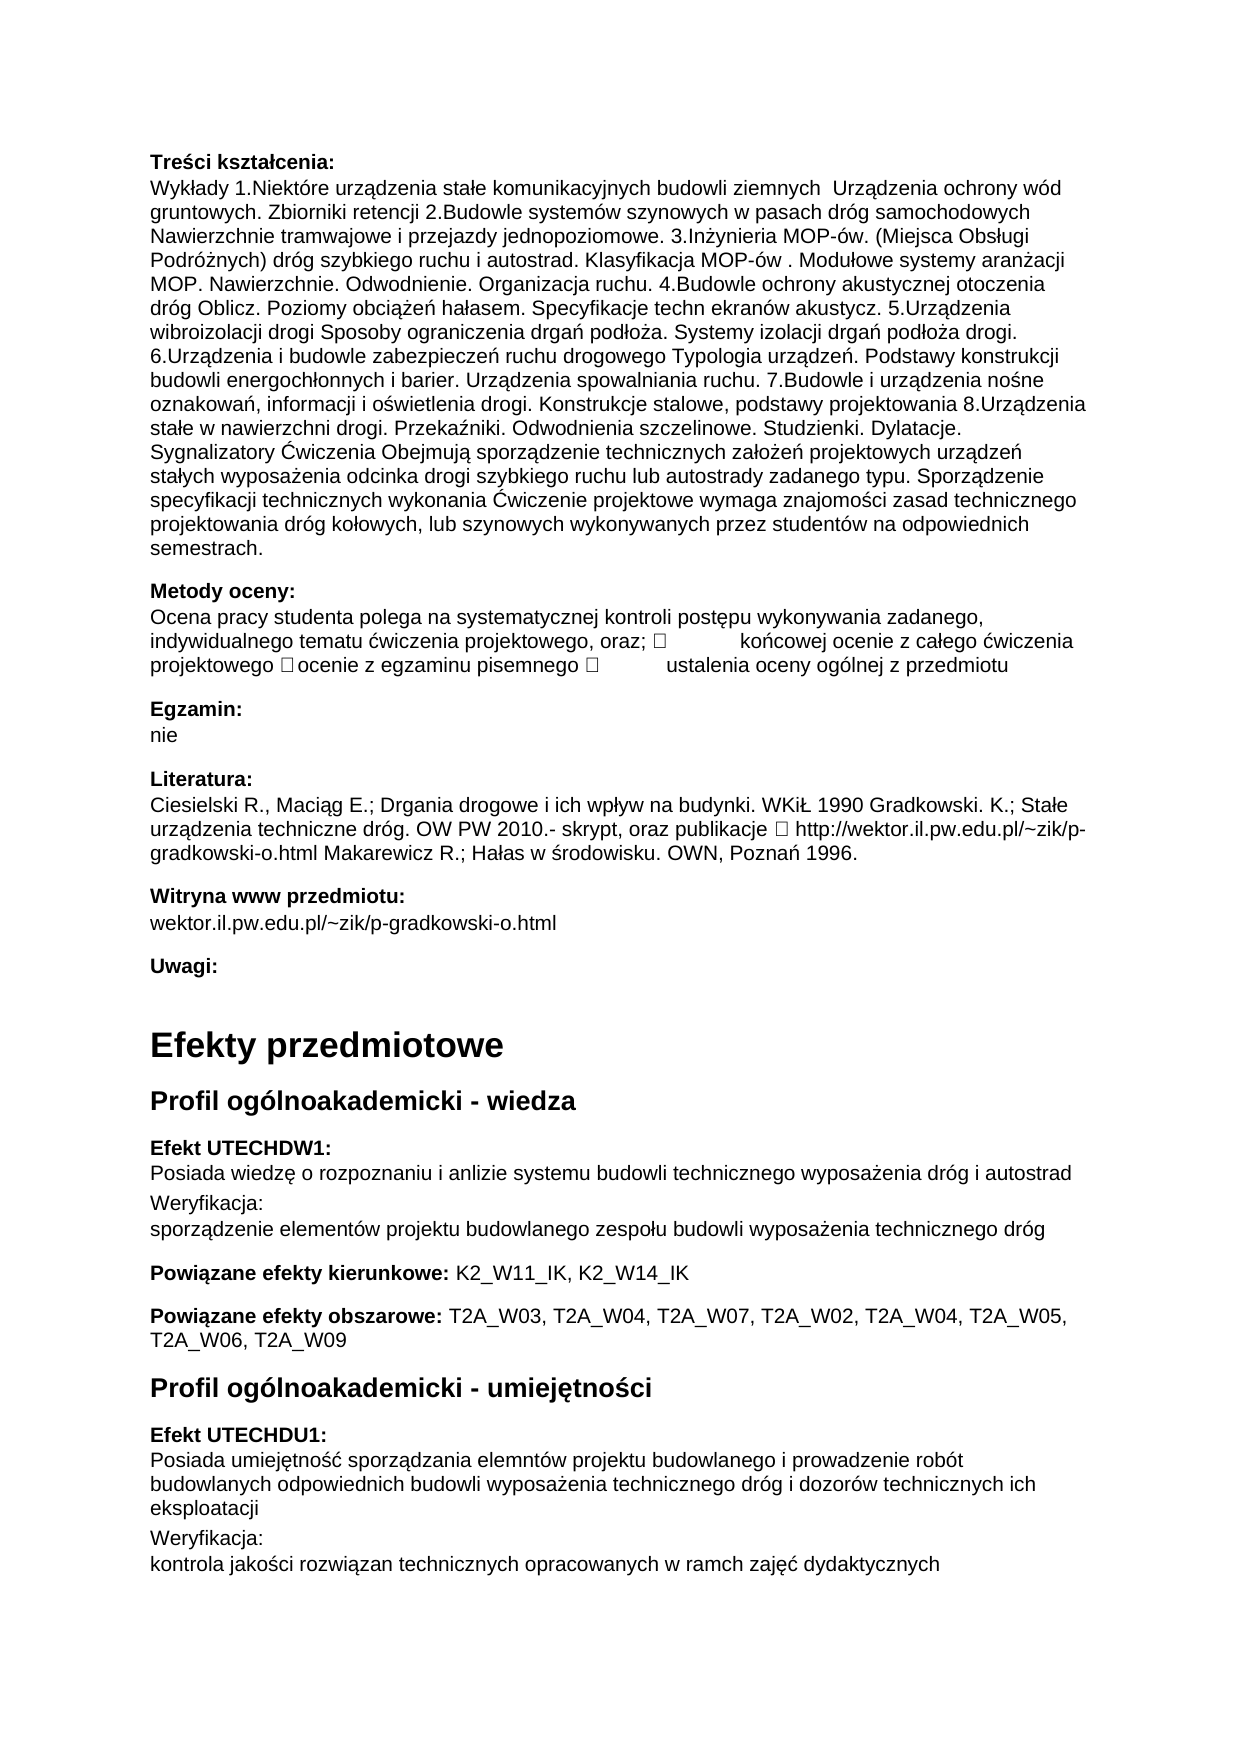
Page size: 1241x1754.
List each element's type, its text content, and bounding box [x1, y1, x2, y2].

text Witryna www przedmiotu: [150, 884, 1090, 908]
subtitle Efekty przedmiotowe [150, 1024, 1090, 1065]
text nie [150, 723, 1090, 747]
subtitle Profil ogólnoakademicki - umiejętności [150, 1372, 1090, 1403]
text Efekt UTECHDW1: [150, 1136, 1090, 1159]
text sporządzenie elementów projektu budowlanego zespołu budowli wyposażenia technicznego dróg [150, 1217, 1090, 1241]
text Powiązane efekty obszarowe: T2A_W03, T2A_W04, T2A_W07, T2A_W02, T2A_W04, T2A_W05, T2A_W06, T2A_W09 [150, 1304, 1090, 1352]
text Ciesielski R., Maciąg E.; Drgania drogowe i ich wpływ na budynki. WKiŁ 1990 Gradkowski. K.; Stałe urządzenia techniczne dróg. OW PW 2010.- skrypt, oraz publikacje  http://wektor.il.pw.edu.pl/~zik/p-gradkowski-o.html Makarewicz R.; Hałas w środowisku. OWN, Poznań 1996. [150, 793, 1090, 864]
text Ocena pracy studenta polega na systematycznej kontroli postępu wykonywania zadanego, indywidualnego tematu ćwiczenia projektowego, oraz;  końcowej ocenie z całego ćwiczenia projektowego  ocenie z egzaminu pisemnego  ustalenia oceny ogólnej z przedmiotu [150, 605, 1090, 677]
text Uwagi: [150, 954, 1090, 978]
text Metody oceny: [150, 579, 1090, 603]
text Weryfikacja: [150, 1191, 1090, 1215]
text Posiada umiejętność sporządzania elemntów projektu budowlanego i prowadzenie robót budowlanych odpowiednich budowli wyposażenia technicznego dróg i dozorów technicznych ich eksploatacji [150, 1448, 1090, 1520]
text kontrola jakości rozwiązan technicznych opracowanych w ramch zajęć dydaktycznych [150, 1552, 1090, 1576]
text Wykłady 1.Niektóre urządzenia stałe komunikacyjnych budowli ziemnych Urządzenia ochrony wód gruntowych. Zbiorniki retencji 2.Budowle systemów szynowych w pasach dróg samochodowych Nawierzchnie tramwajowe i przejazdy jednopoziomowe. 3.Inżynieria MOP-ów. (Miejsca Obsługi Podróżnych) dróg szybkiego ruchu i autostrad. Klasyfikacja MOP-ów . Modułowe systemy aranżacji MOP. Nawierzchnie. Odwodnienie. Organizacja ruchu. 4.Budowle ochrony akustycznej otoczenia dróg Oblicz. Poziomy obciążeń hałasem. Specyfikacje techn ekranów akustycz. 5.Urządzenia wibroizolacji drogi Sposoby ograniczenia drgań podłoża. Systemy izolacji drgań podłoża drogi. 6.Urządzenia i budowle zabezpieczeń ruchu drogowego Typologia urządzeń. Podstawy konstrukcji budowli energochłonnych i barier. Urządzenia spowalniania ruchu. 7.Budowle i urządzenia nośne oznakowań, informacji i oświetlenia drogi. Konstrukcje stalowe, podstawy projektowania 8.Urządzenia stałe w nawierzchni drogi. Przekaźniki. Odwodnienia szczelinowe. Studzienki. Dylatacje. Sygnalizatory Ćwiczenia Obejmują sporządzenie technicznych założeń projektowych urządzeń stałych wyposażenia odcinka drogi szybkiego ruchu lub autostrady zadanego typu. Sporządzenie specyfikacji technicznych wykonania Ćwiczenie projektowe wymaga znajomości zasad technicznego projektowania dróg kołowych, lub szynowych wykonywanych przez studentów na odpowiednich semestrach. [150, 176, 1090, 559]
text Efekt UTECHDU1: [150, 1423, 1090, 1447]
text Weryfikacja: [150, 1526, 1090, 1550]
text wektor.il.pw.edu.pl/~zik/p-gradkowski-o.html [150, 910, 1090, 934]
text Powiązane efekty kierunkowe: K2_W11_IK, K2_W14_IK [150, 1261, 1090, 1284]
text Literatura: [150, 767, 1090, 791]
subtitle Profil ogólnoakademicki - wiedza [150, 1084, 1090, 1116]
text Egzamin: [150, 697, 1090, 721]
text Treści kształcenia: [150, 150, 1090, 174]
text Posiada wiedzę o rozpoznaniu i anlizie systemu budowli technicznego wyposażenia dróg i autostrad [150, 1161, 1090, 1184]
